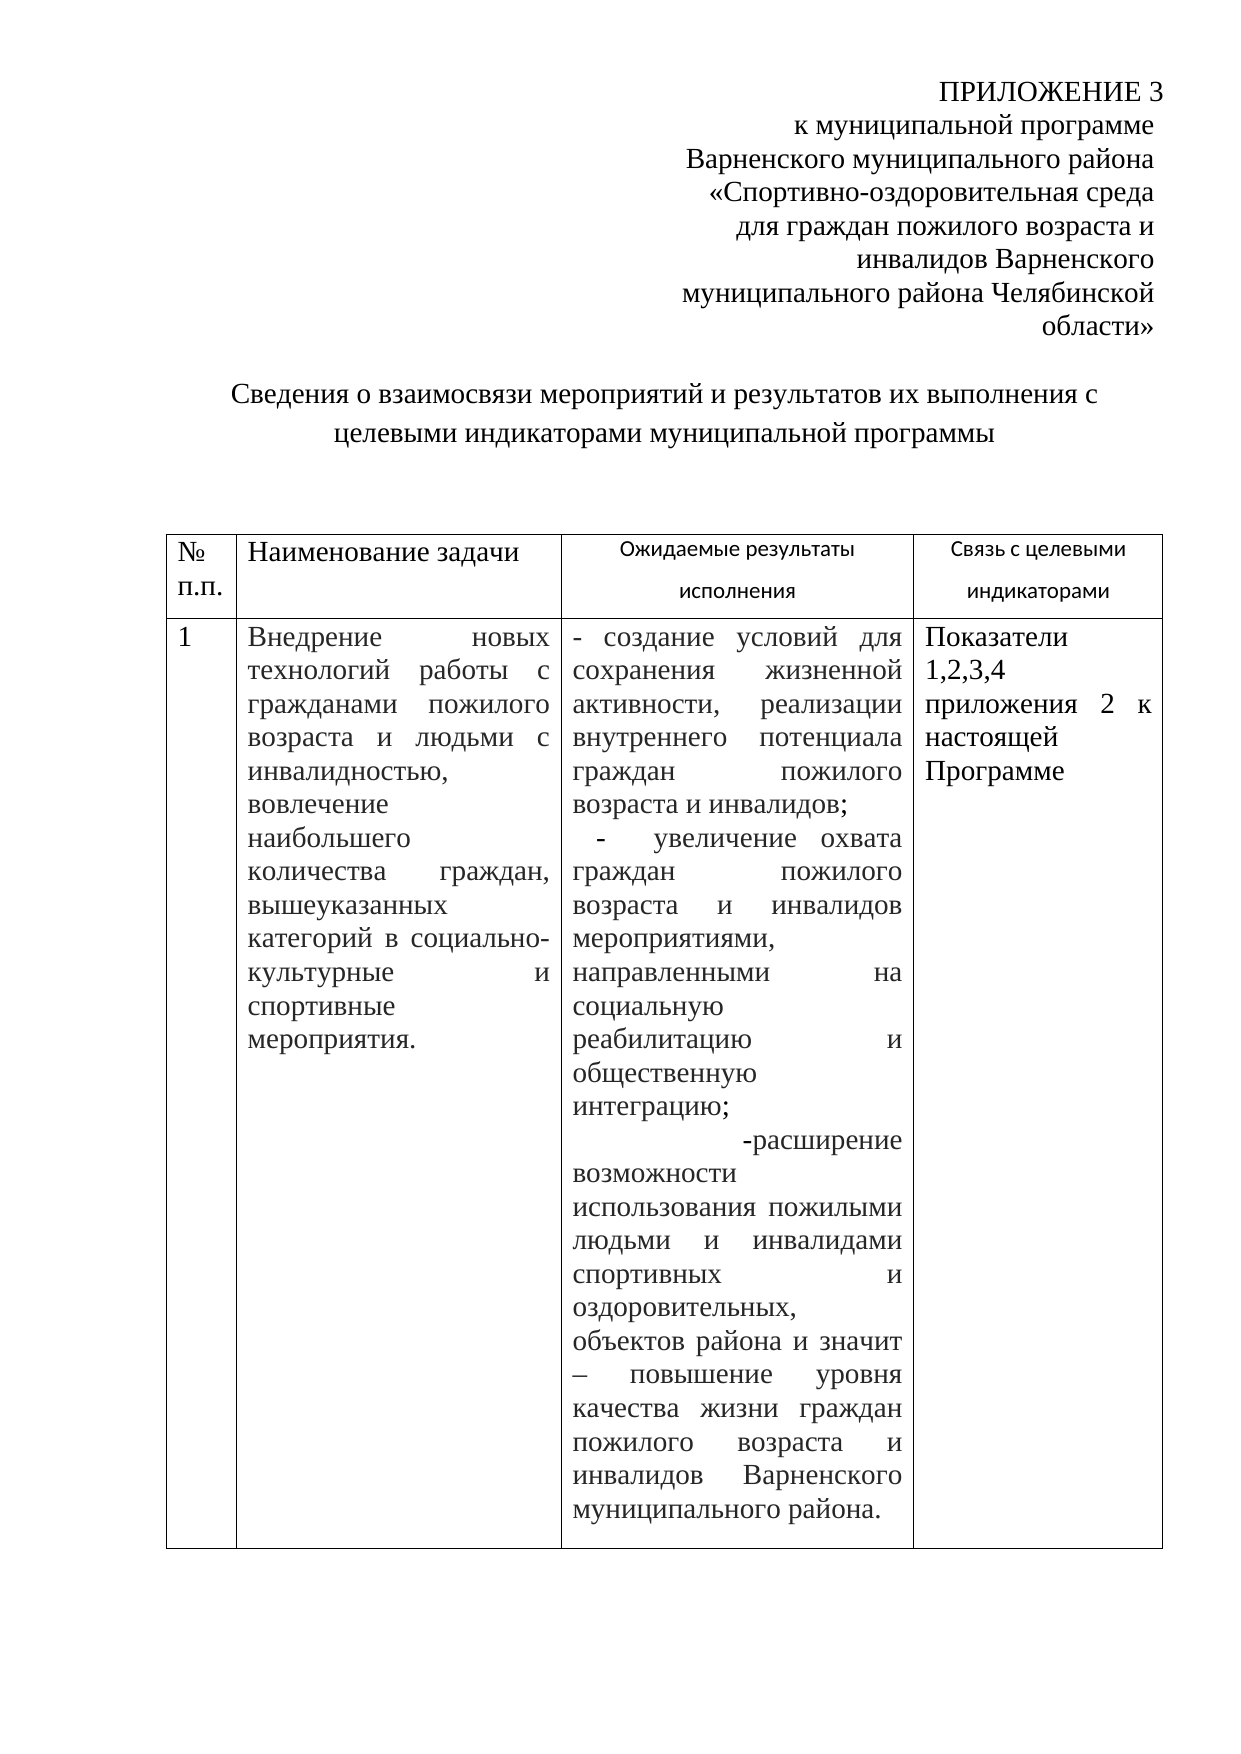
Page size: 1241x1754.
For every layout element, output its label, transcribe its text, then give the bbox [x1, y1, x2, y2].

table_header Наименование задачи [237, 535, 561, 618]
table_cell - создание условий для сохранения жизненной активности, реализации внутреннего потенциала граждан пожилого возраста и инвалидов; - увеличение охвата граждан пожилого возраста и инвалидов мероприятиями, направленными на социальную реабилитацию и общественную интеграцию; -расширение возможности использования пожилыми людьми и инвалидами спортивных и оздоровительных, объектов района и значит – повышение уровня качества жизни граждан пожилого возраста и инвалидов Варненского муниципального района. [562, 619, 913, 1548]
text ПРИЛОЖЕНИЕ 3 [827, 74, 1163, 108]
table_header Ожидаемые результаты исполнения [562, 535, 913, 618]
text Сведения о взаимосвязи мероприятий и результатов их выполнения с целевыми индикаторами муниципальной программы [177, 376, 1152, 448]
text к муниципальной программе Варненского муниципального района «Спортивно-оздоровительная среда для граждан пожилого возраста и инвалидов Варненского муниципального района Челябинской области» [679, 108, 1154, 343]
table_cell Внедрение новых технологий работы с гражданами пожилого возраста и людьми с инвалидностью, вовлечение наибольшего количества граждан, вышеуказанных категорий в социально-культурные и спортивные мероприятия. [237, 619, 561, 1548]
table_cell 1 [167, 619, 236, 1548]
table_header Связь с целевыми индикаторами [914, 535, 1162, 618]
table_cell Показатели 1,2,3,4 приложения 2 к настоящей Программе [914, 619, 1162, 1548]
table_header № п.п. [167, 535, 236, 618]
